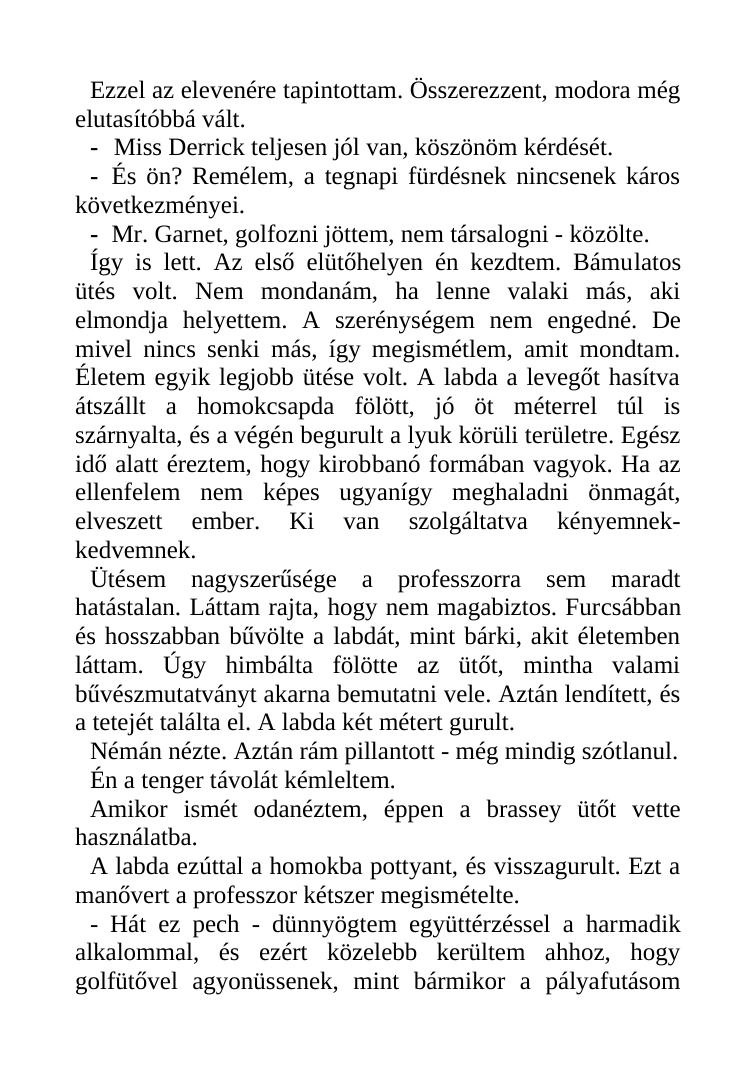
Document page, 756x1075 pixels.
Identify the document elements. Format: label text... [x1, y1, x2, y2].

text Így is lett. Az első elütőhelyen én kezdtem. Bámulatos ütés volt. Nem mondanám, ha lenne valaki más, aki elmondja helyettem. A szerénységem nem engedné. De mivel nincs senki más, így megismétlem, amit mondtam. Életem egyik legjobb ütése volt. A labda a levegőt hasítva átszállt a homokcsapda fölött, jó öt méterrel túl is szárnyalta, és a végén begurult a lyuk körüli területre. Egész idő alatt éreztem, hogy kirobbanó formában vagyok. Ha az ellenfelem nem képes ugyanígy meghaladni önmagát, elveszett ember. Ki van szolgáltatva kényemnek-kedvemnek. [75, 247, 681, 564]
text Némán nézte. Aztán rám pillantott - még mindig szótlanul. [75, 736, 681, 765]
text Ezzel az elevenére tapintottam. Összerezzent, modora még elutasítóbbá vált. [75, 75, 681, 132]
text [75, 909, 680, 995]
list Miss Derrick teljesen jól van, köszönöm kérdését. [75, 132, 681, 161]
list És ön? Remélem, a tegnapi fürdésnek nincsenek káros következményei. [75, 161, 681, 219]
text Én a tenger távolát kémleltem. [75, 765, 681, 794]
text Ütésem nagyszerűsége a professzorra sem maradt hatástalan. Láttam rajta, hogy nem magabiztos. Furcsábban és hosszabban bűvölte a labdát, mint bárki, akit életemben láttam. Úgy himbálta fölötte az ütőt, mintha valami bűvészmutatványt akarna bemutatni vele. Aztán lendített, és a tetejét találta el. A labda két métert gurult. [75, 564, 681, 736]
list Mr. Garnet, golfozni jöttem, nem társalogni - közölte. [75, 219, 681, 247]
text A labda ezúttal a homokba pottyant, és visszagurult. Ezt a manővert a professzor kétszer megismételte. [75, 851, 681, 909]
text Amikor ismét odanéztem, éppen a brassey ütőt vette használatba. [75, 794, 681, 851]
